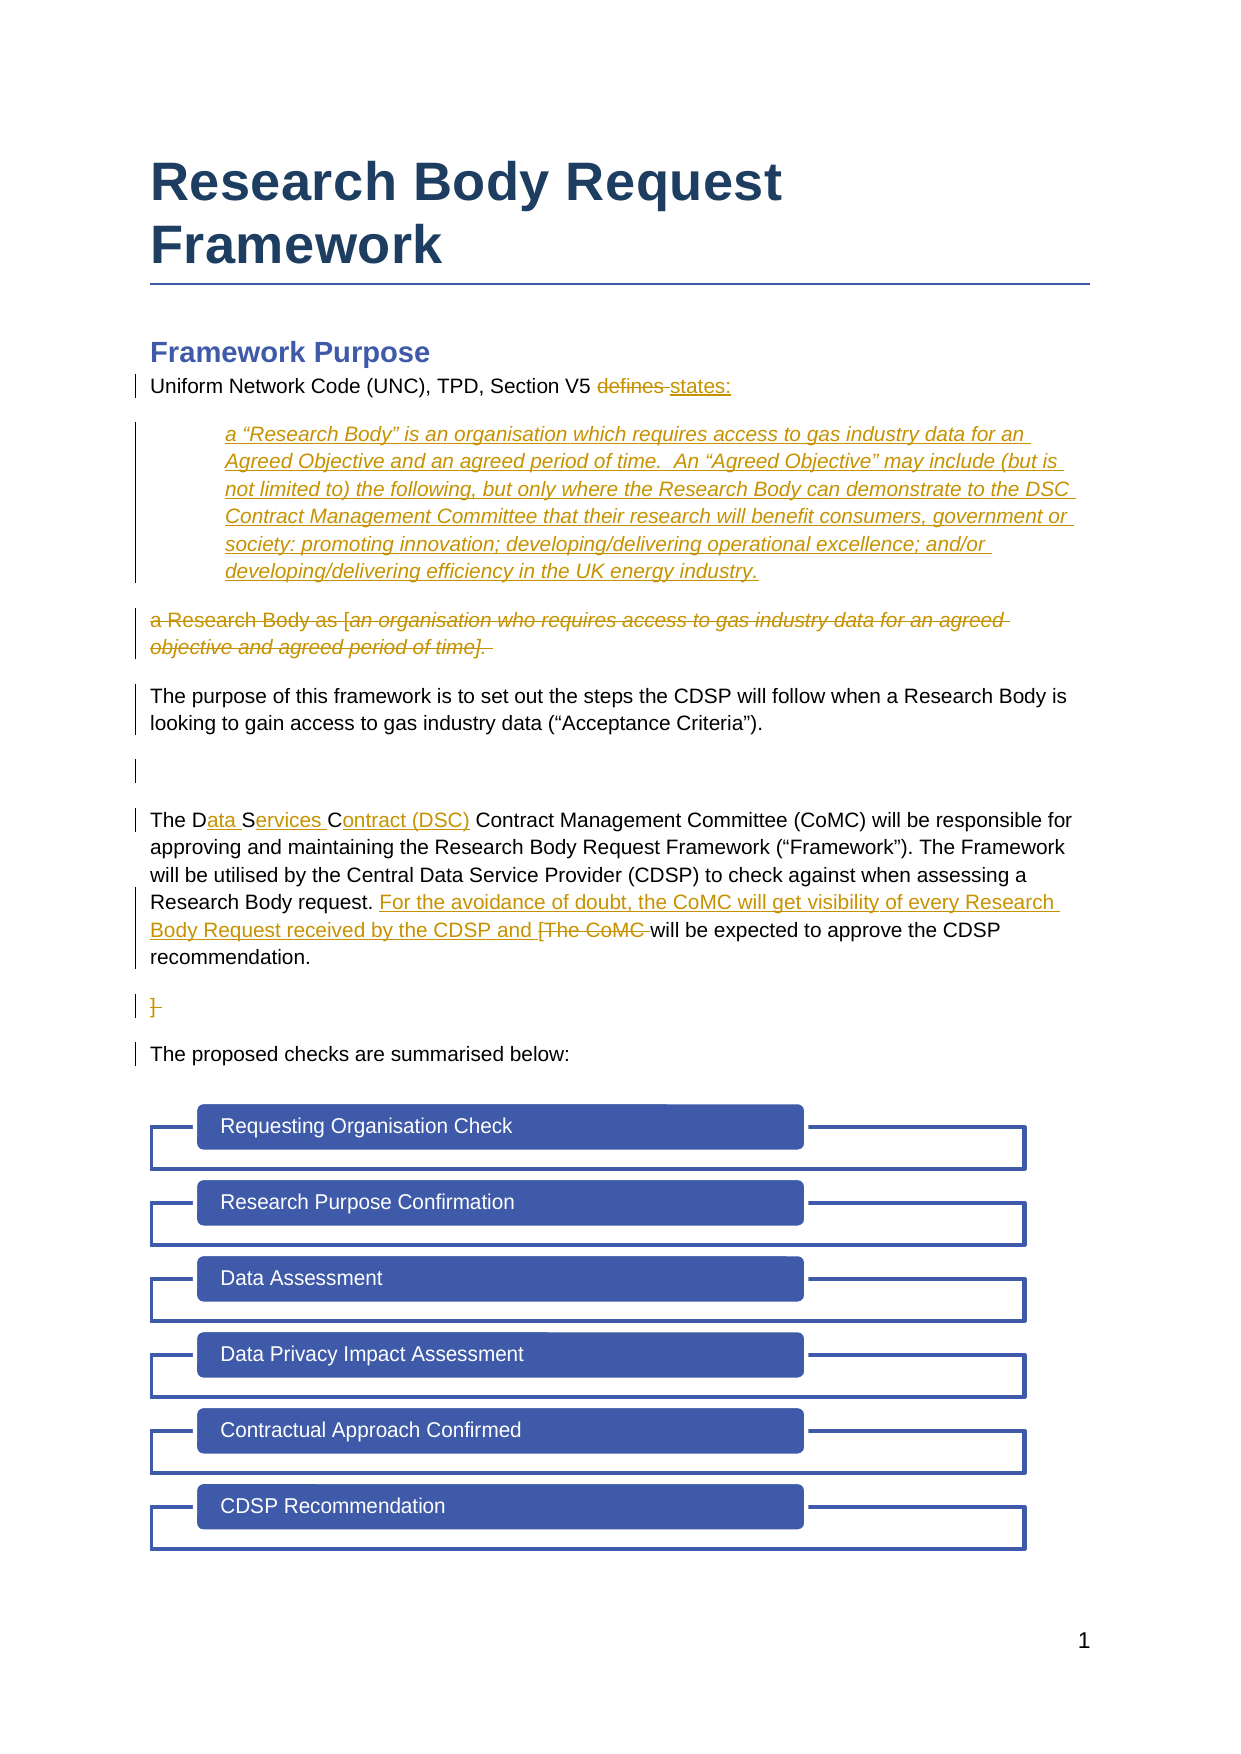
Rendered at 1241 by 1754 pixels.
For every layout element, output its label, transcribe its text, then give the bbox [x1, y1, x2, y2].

text The proposed checks are summarised below: [150, 1042, 1090, 1066]
subtitle Framework Purpose [150, 335, 1090, 368]
title Research Body Request Framework [150, 150, 1090, 283]
text Uniform Network Code (UNC), TPD, Section V5 [150, 373, 1090, 397]
text The DSC Contract Management Committee (CoMC) will be responsible for approving and maintaining the Research Body Request Framework (“Framework”). The Framework will be utilised by the Central Data Service Provider (CDSP) to check against when assessing a Research Body request. will be expected to approve the CDSP recommendation. [150, 808, 1090, 969]
text The purpose of this framework is to set out the steps the CDSP will follow when a Research Body is looking to gain access to gas industry data (“Acceptance Criteria”). [150, 683, 1090, 735]
